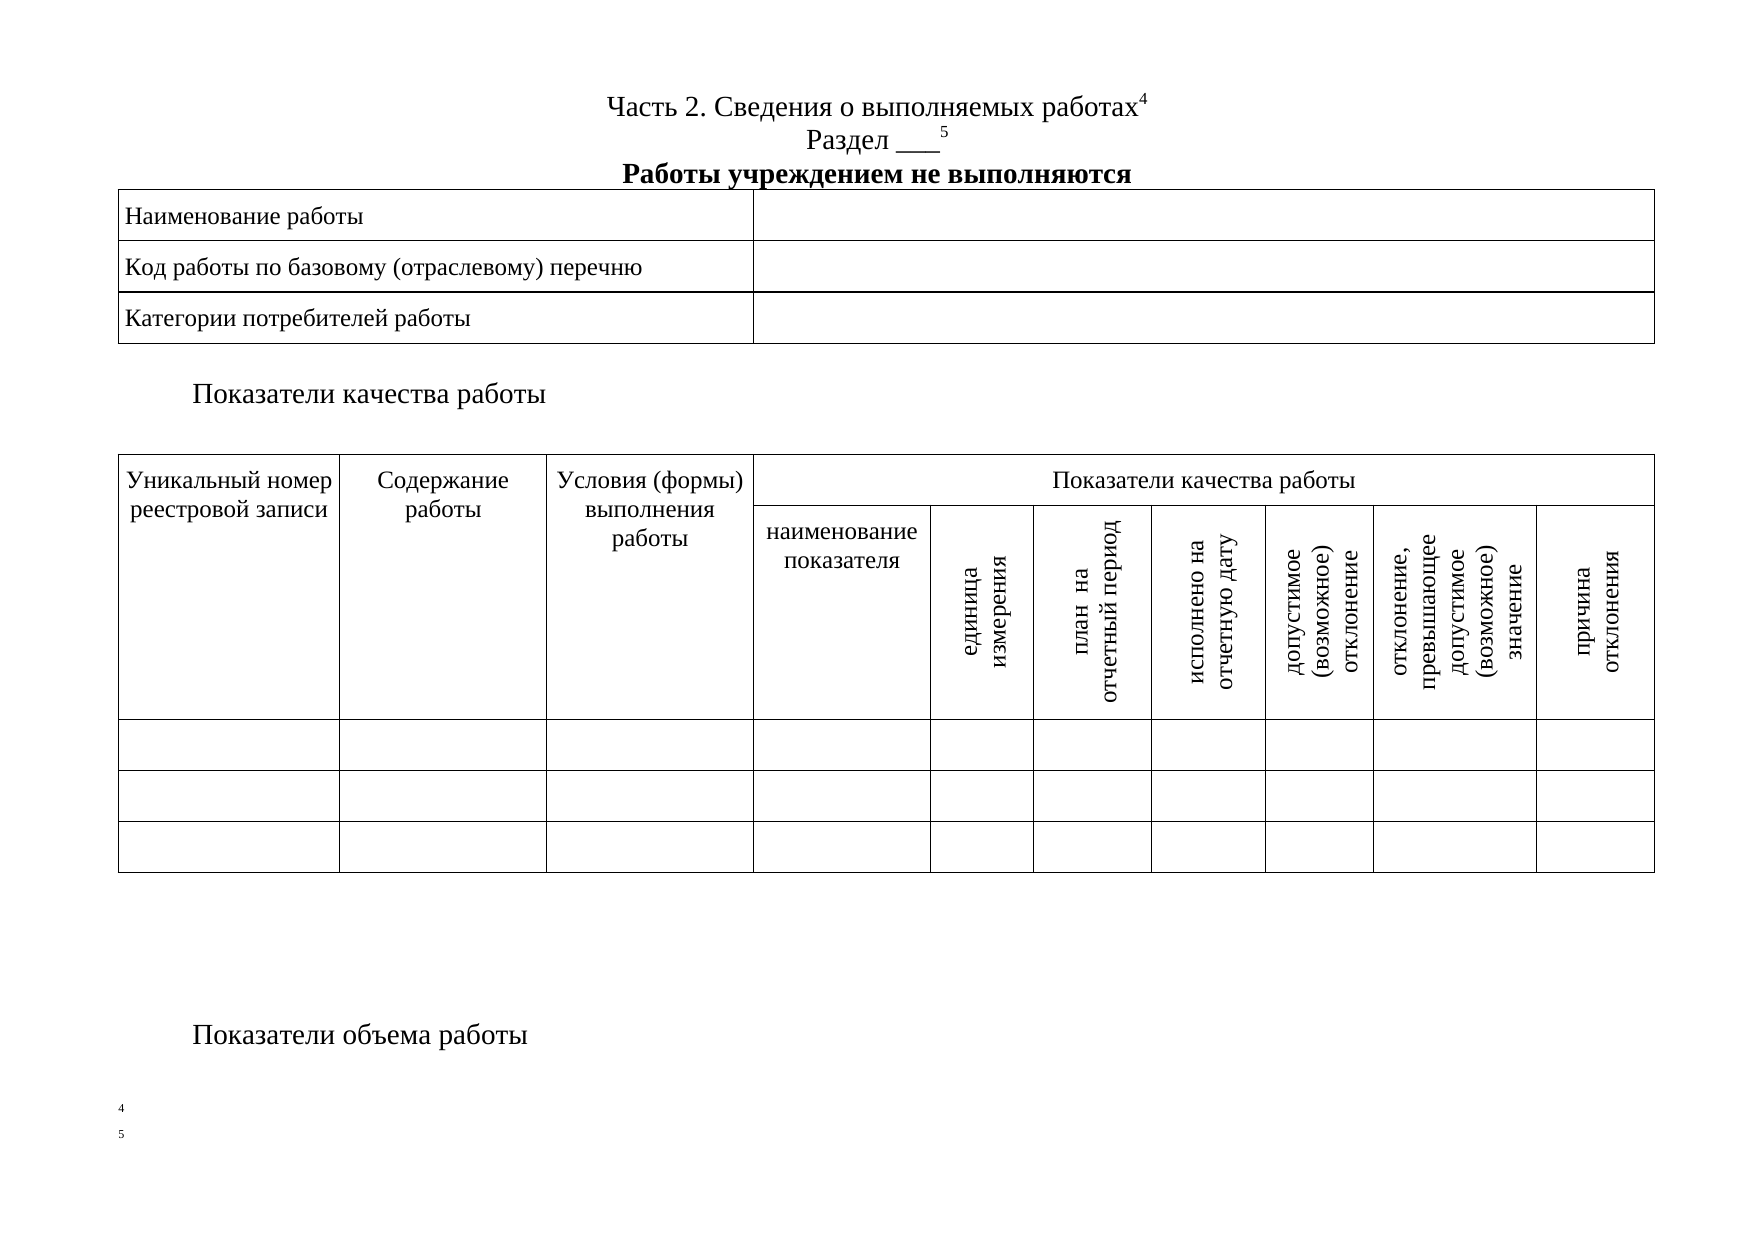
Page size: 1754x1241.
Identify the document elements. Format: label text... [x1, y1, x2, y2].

table_cell [1034, 771, 1151, 821]
table_header Наименование работы [119, 190, 753, 240]
table_cell [754, 720, 930, 770]
table_cell [1034, 720, 1151, 770]
table_cell наименование показателя [754, 506, 930, 719]
table_cell план на отчетный период [1034, 506, 1151, 719]
table_cell [754, 241, 1654, 291]
table_cell исполнено на отчетную дату [1152, 506, 1265, 719]
table_cell [547, 771, 753, 821]
table_cell [1152, 822, 1265, 872]
table_cell [340, 822, 546, 872]
table_cell [1374, 720, 1536, 770]
text Часть 2. Сведения о выполняемых работах [118, 89, 1636, 122]
table_cell Категории потребителей работы [119, 293, 753, 342]
table_cell [754, 771, 930, 821]
table_cell [1374, 822, 1536, 872]
table_cell [1266, 822, 1373, 872]
table_header Показатели качества работы [754, 455, 1654, 504]
text Раздел ___ [118, 122, 1636, 156]
table_cell [1152, 771, 1265, 821]
table_cell [119, 771, 339, 821]
table_cell [1266, 720, 1373, 770]
table_cell [340, 720, 546, 770]
table_cell [340, 771, 546, 821]
table_header Уникальный номер реестровой записи [119, 455, 339, 719]
table_cell [119, 822, 339, 872]
table_cell [931, 771, 1033, 821]
table_cell единица измерения [931, 506, 1033, 719]
table_cell [754, 822, 930, 872]
table_header [754, 190, 1654, 240]
table_cell [931, 720, 1033, 770]
table_cell Код работы по базовому (отраслевому) перечню [119, 241, 753, 291]
list Показатели качества работы [192, 376, 1636, 410]
table_cell [1537, 822, 1654, 872]
table_header Содержание работы [340, 455, 546, 719]
table_cell [547, 720, 753, 770]
table_cell [931, 822, 1033, 872]
table_cell [1152, 720, 1265, 770]
table_cell [1374, 771, 1536, 821]
list Показатели объема работы [192, 1017, 1636, 1051]
text Работы учреждением не выполняются [118, 156, 1636, 189]
table_cell допустимое (возможное) отклонение [1266, 506, 1373, 719]
table_cell [1266, 771, 1373, 821]
table_cell [1537, 720, 1654, 770]
table_cell [754, 293, 1654, 342]
table_cell [1034, 822, 1151, 872]
table_header Условия (формы) выполнения работы [547, 455, 753, 719]
table_cell отклонение, превышающее допустимое (возможное) значение [1374, 506, 1536, 719]
table_cell [1537, 771, 1654, 821]
table_cell причина отклонения [1537, 506, 1654, 719]
table_cell [547, 822, 753, 872]
table_cell [119, 720, 339, 770]
